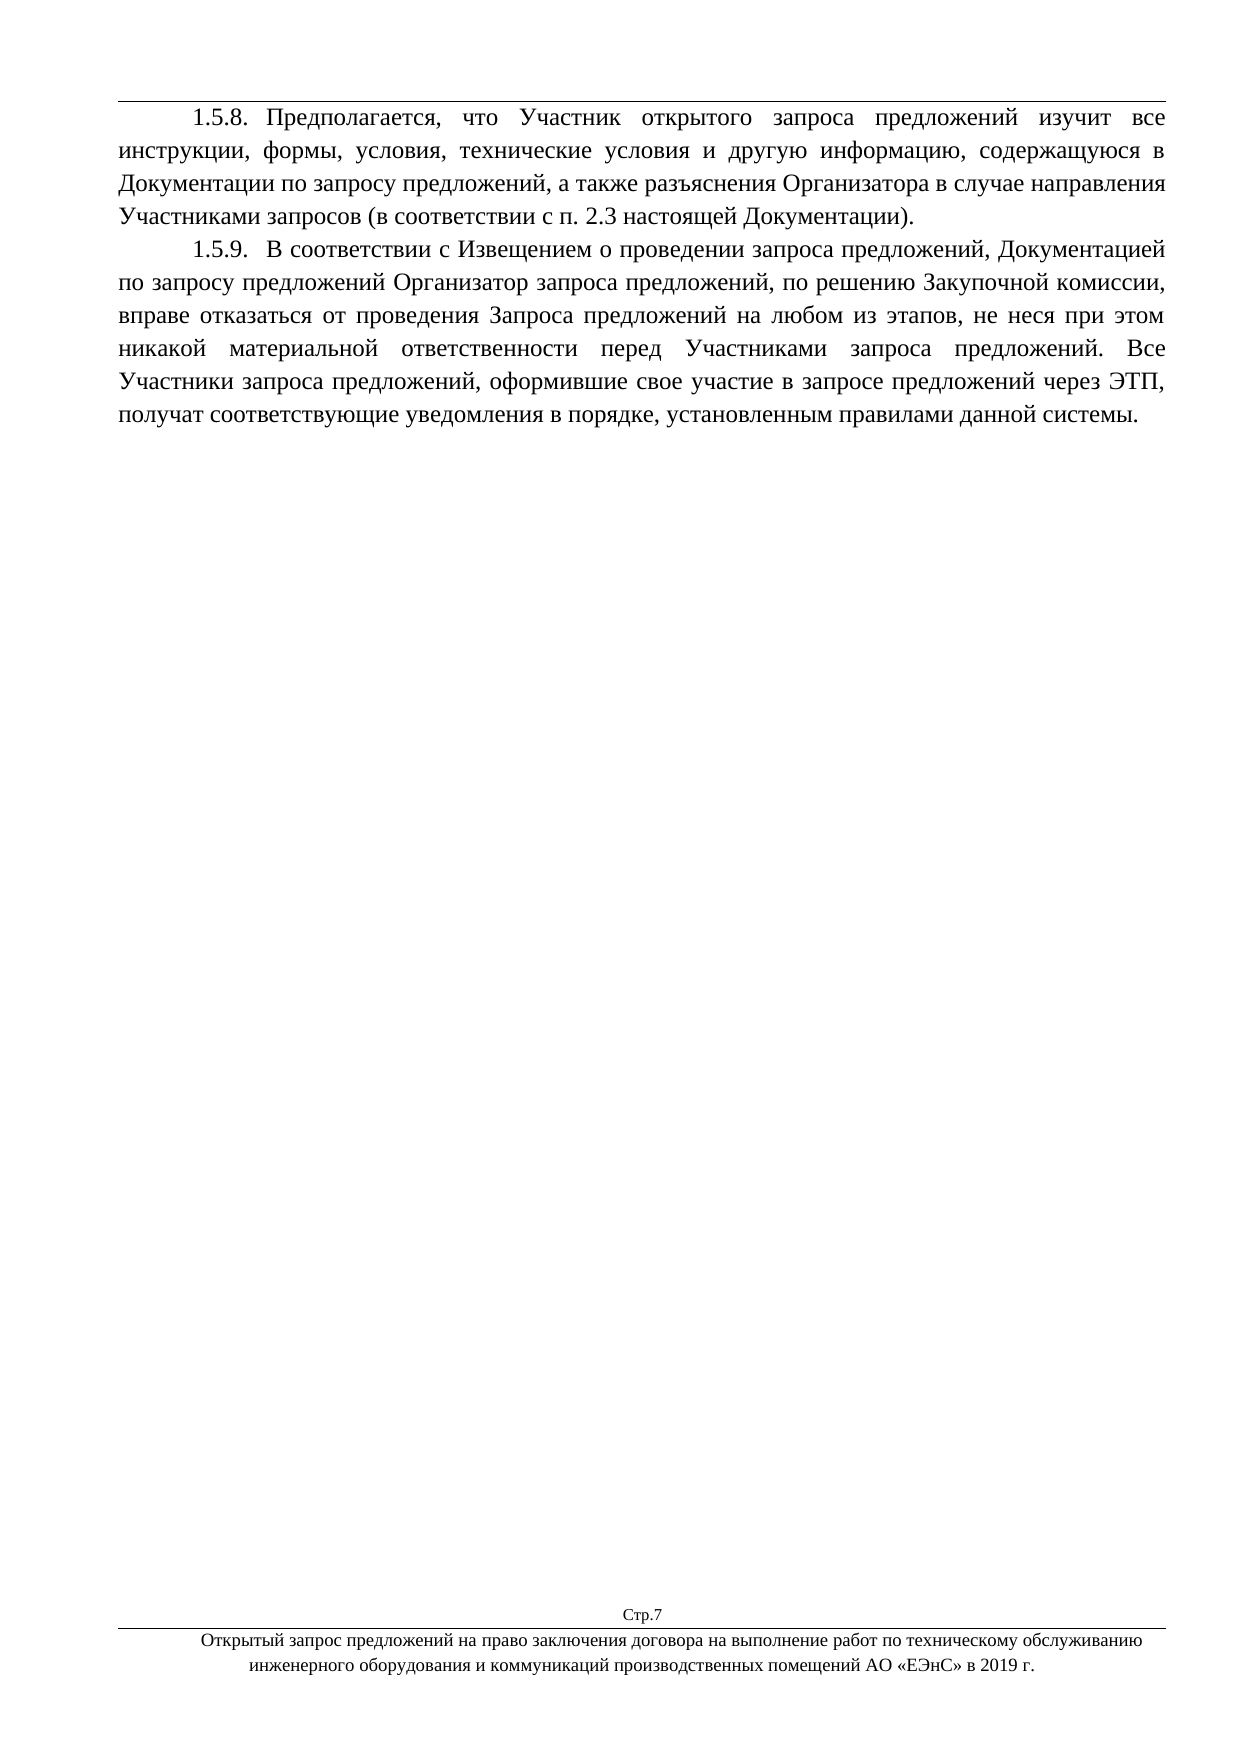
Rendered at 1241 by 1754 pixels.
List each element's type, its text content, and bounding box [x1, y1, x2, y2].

text В соответствии с Извещением о проведении запроса предложений, Документацией по запросу предложений Организатор запроса предложений, по решению Закупочной комиссии, вправе отказаться от проведения Запроса предложений на любом из этапов, не неся при этом никакой материальной ответственности перед Участниками запроса предложений. Все Участники запроса предложений, оформившие свое участие в запросе предложений через ЭТП, получат соответствующие уведомления в порядке, установленным правилами данной системы. [118, 234, 1166, 428]
text Предполагается, что Участник открытого запроса предложений изучит все инструкции, формы, условия, технические условия и другую информацию, содержащуюся в Документации по запросу предложений, а также разъяснения Организатора в случае направления Участниками запросов (в соответствии с п. 2.3 настоящей Документации). [118, 102, 1166, 230]
